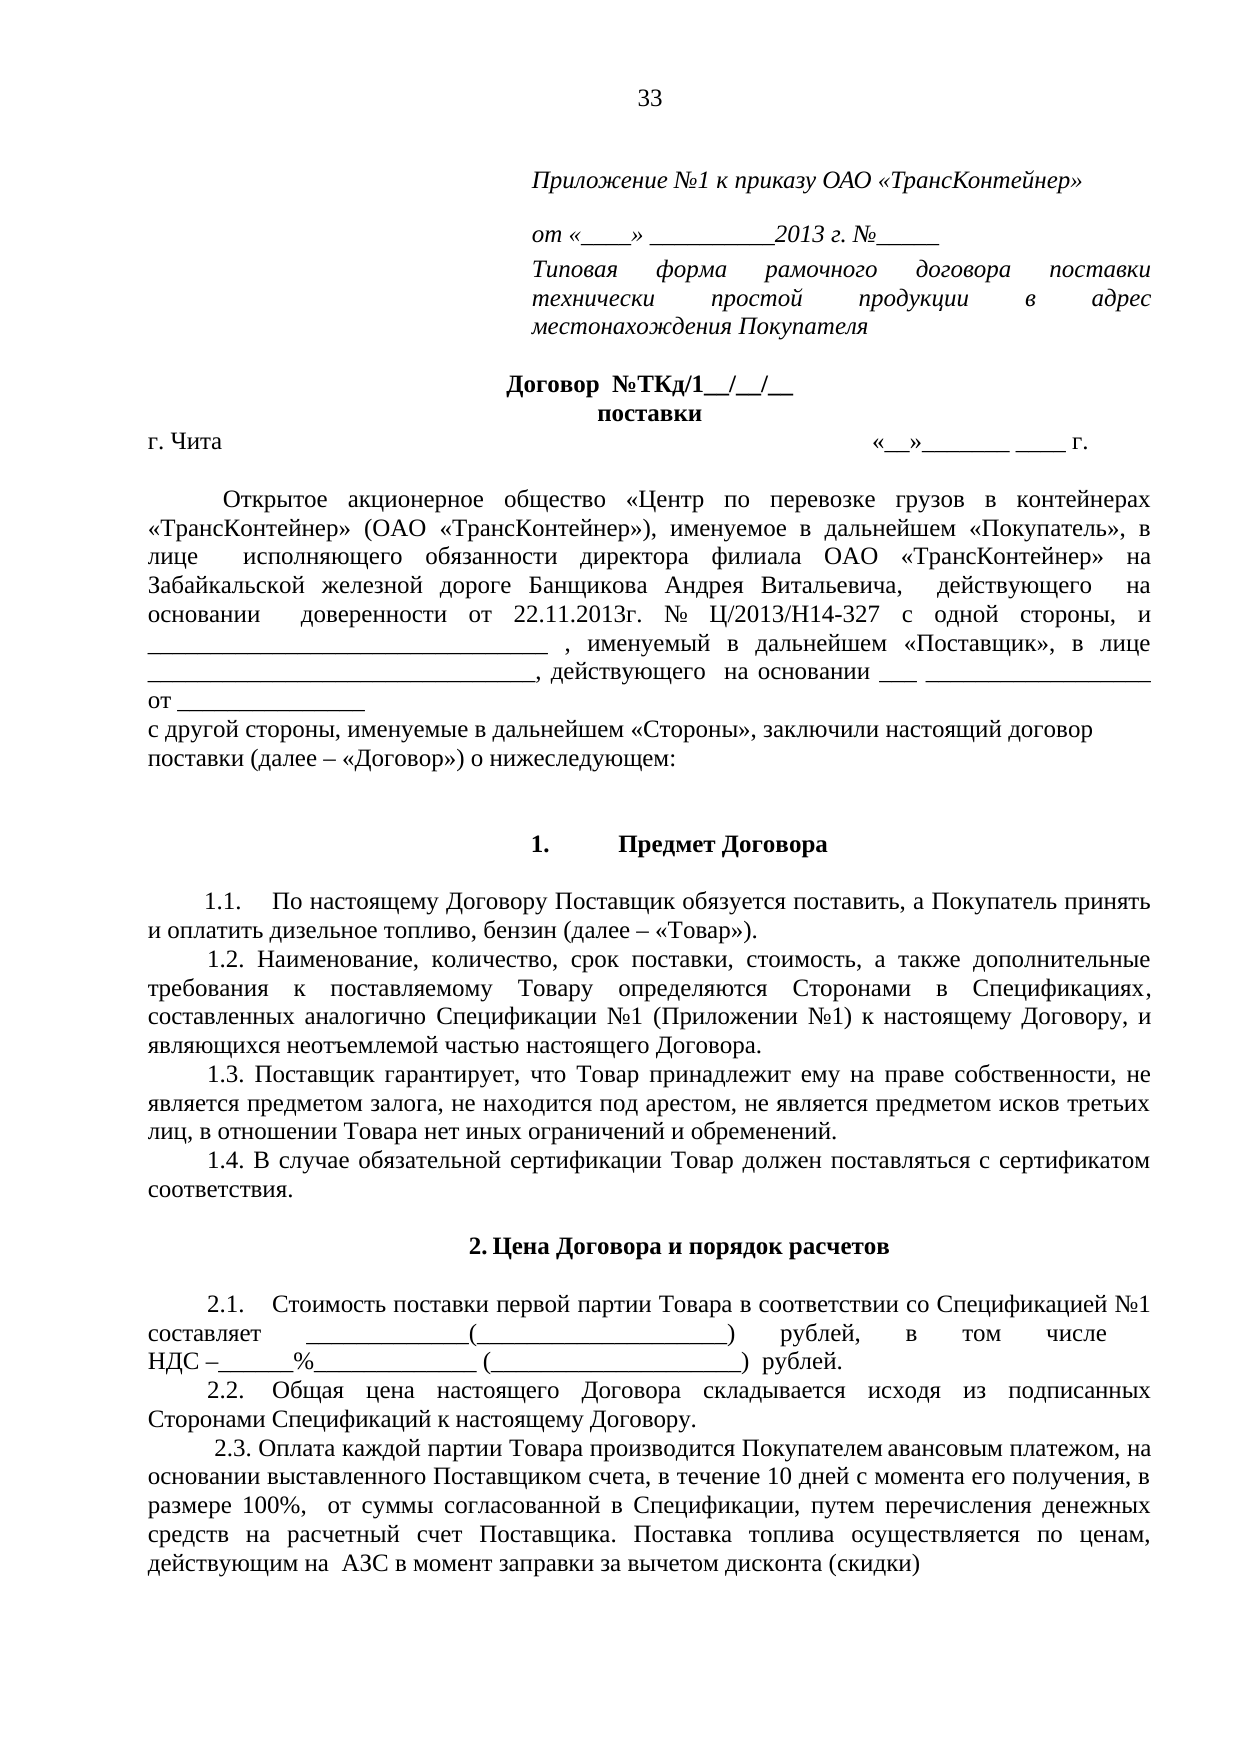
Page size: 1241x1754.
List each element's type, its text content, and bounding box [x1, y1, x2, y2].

text 1.2. Наименование, количество, срок поставки, стоимость, а также дополнительные требования к поставляемому Товару определяются Сторонами в Спецификациях, составленных аналогично Спецификации №1 (Приложении №1) к настоящему Договору, и являющихся неотъемлемой частью настоящего Договора. [148, 944, 1152, 1059]
text Открытое акционерное общество «Центр по перевозке грузов в контейнерах «ТрансКонтейнер» (ОАО «ТрансКонтейнер»), именуемое в дальнейшем «Покупатель», в лице исполняющего обязанности директора филиала ОАО «ТрансКонтейнер» на Забайкальской железной дороге Банщикова Андрея Витальевича, действующего на основании доверенности от 22.11.2013г. № Ц/2013/Н14-327 с одной стороны, и ________________________________ , именуемый в дальнейшем «Поставщик», в лице _______________________________, действующего на основании ___ __________________ от _______________ [148, 484, 1152, 714]
text г. Чита «__»_______ ____ г. [148, 426, 1152, 455]
text 2.3. Оплата каждой партии Товара производится Покупателем авансовым платежом, на основании выставленного Поставщиком счета, в течение 10 дней с момента его получения, в размере 100%, от суммы согласованной в Спецификации, путем перечисления денежных средств на расчетный счет Поставщика. Поставка топлива осуществляется по ценам, действующим на АЗС в момент заправки за вычетом дисконта (скидки) [148, 1433, 1152, 1576]
title от «____» __________2013 г. №_____ [532, 219, 1152, 248]
list Цена Договора и порядок расчетов [148, 1231, 1152, 1260]
text 1.3. Поставщик гарантирует, что Товар принадлежит ему на праве собственности, не является предметом залога, не находится под арестом, не является предметом исков третьих лиц, в отношении Товара нет иных ограничений и обременений. [148, 1059, 1152, 1145]
text Типовая форма рамочного договора поставки технически простой продукции в адрес местонахождения Покупателя [532, 254, 1152, 340]
list Стоимость поставки первой партии Товара в соответствии со Спецификацией №1 составляет _____________(____________________) рублей, в том числе НДС –______%_____________ (____________________) рублей. [148, 1289, 1152, 1375]
list Общая цена настоящего Договора складывается исходя из подписанных Сторонами Спецификаций к настоящему Договору. [148, 1375, 1152, 1433]
text 1.1. По настоящему Договору Поставщик обязуется поставить, а Покупатель принять и оплатить дизельное топливо, бензин (далее – «Товар»). [148, 886, 1152, 944]
list Предмет Договора [207, 829, 1152, 858]
text поставки [148, 398, 1152, 426]
text Договор №ТКд/1__/__/__ [148, 369, 1152, 398]
text 1.4. В случае обязательной сертификации Товар должен поставляться с сертификатом соответствия. [148, 1145, 1152, 1203]
title Приложение №1 к приказу ОАО «ТрансКонтейнер» [532, 165, 1152, 194]
text с другой стороны, именуемые в дальнейшем «Стороны», заключили настоящий договор поставки (далее – «Договор») о нижеследующем: [148, 714, 1152, 771]
